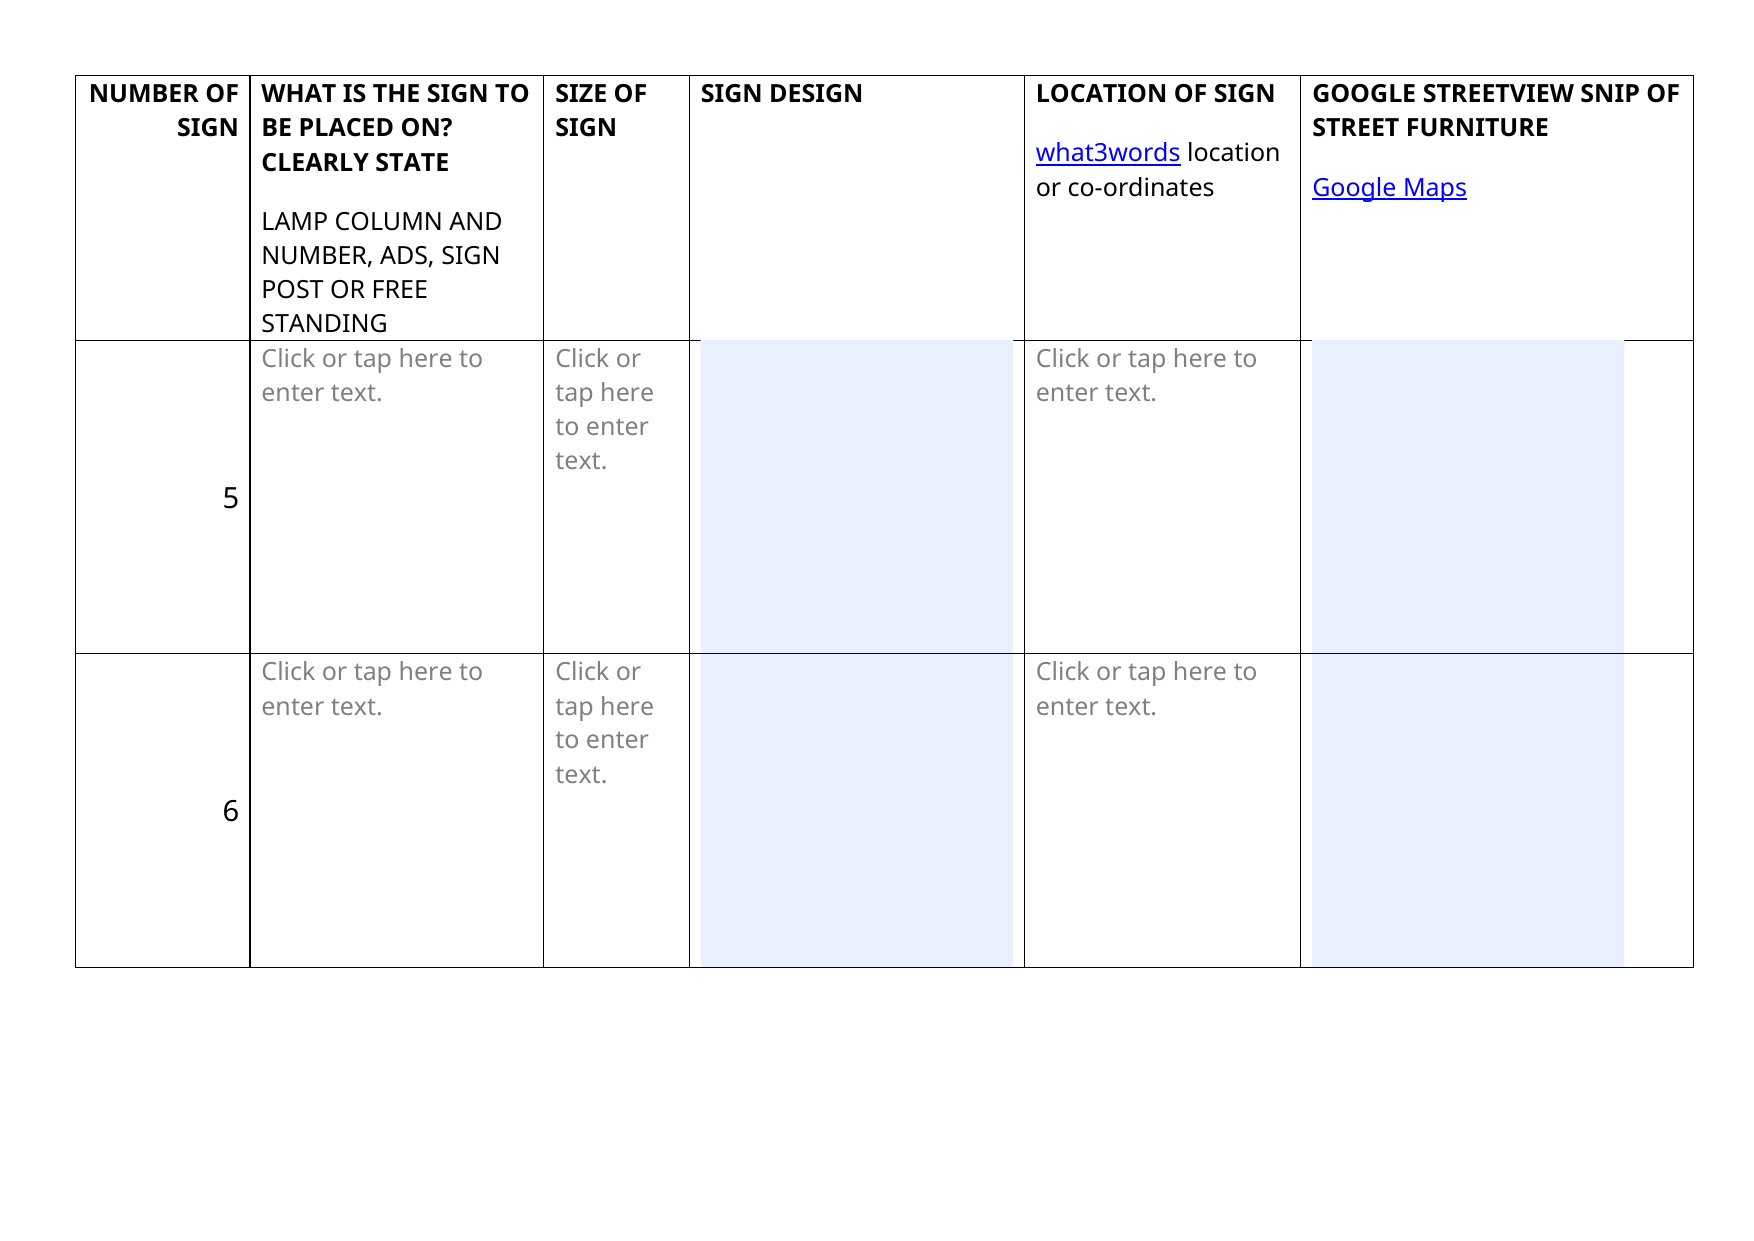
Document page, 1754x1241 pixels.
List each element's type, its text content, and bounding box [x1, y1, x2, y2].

table_header LOCATION OF SIGN what3words location or co-ordinates [1025, 76, 1300, 339]
picture [1312, 654, 1625, 967]
table_header GOOGLE STREETVIEW SNIP OF STREET FURNITURE Google Maps [1301, 76, 1693, 339]
picture [700, 654, 1014, 967]
table_header SIGN DESIGN [690, 76, 1024, 339]
picture [700, 340, 1014, 653]
table_header WHAT IS THE SIGN TO BE PLACED ON? CLEARLY STATE LAMP COLUMN AND NUMBER, ADS, SIGN POST OR FREE STANDING [251, 76, 543, 339]
table_cell 5 [76, 341, 249, 653]
table_cell 6 [76, 654, 249, 967]
table_header SIZE OF SIGN [544, 76, 689, 339]
table_header NUMBER OF SIGN [76, 76, 249, 339]
picture [1312, 340, 1625, 653]
